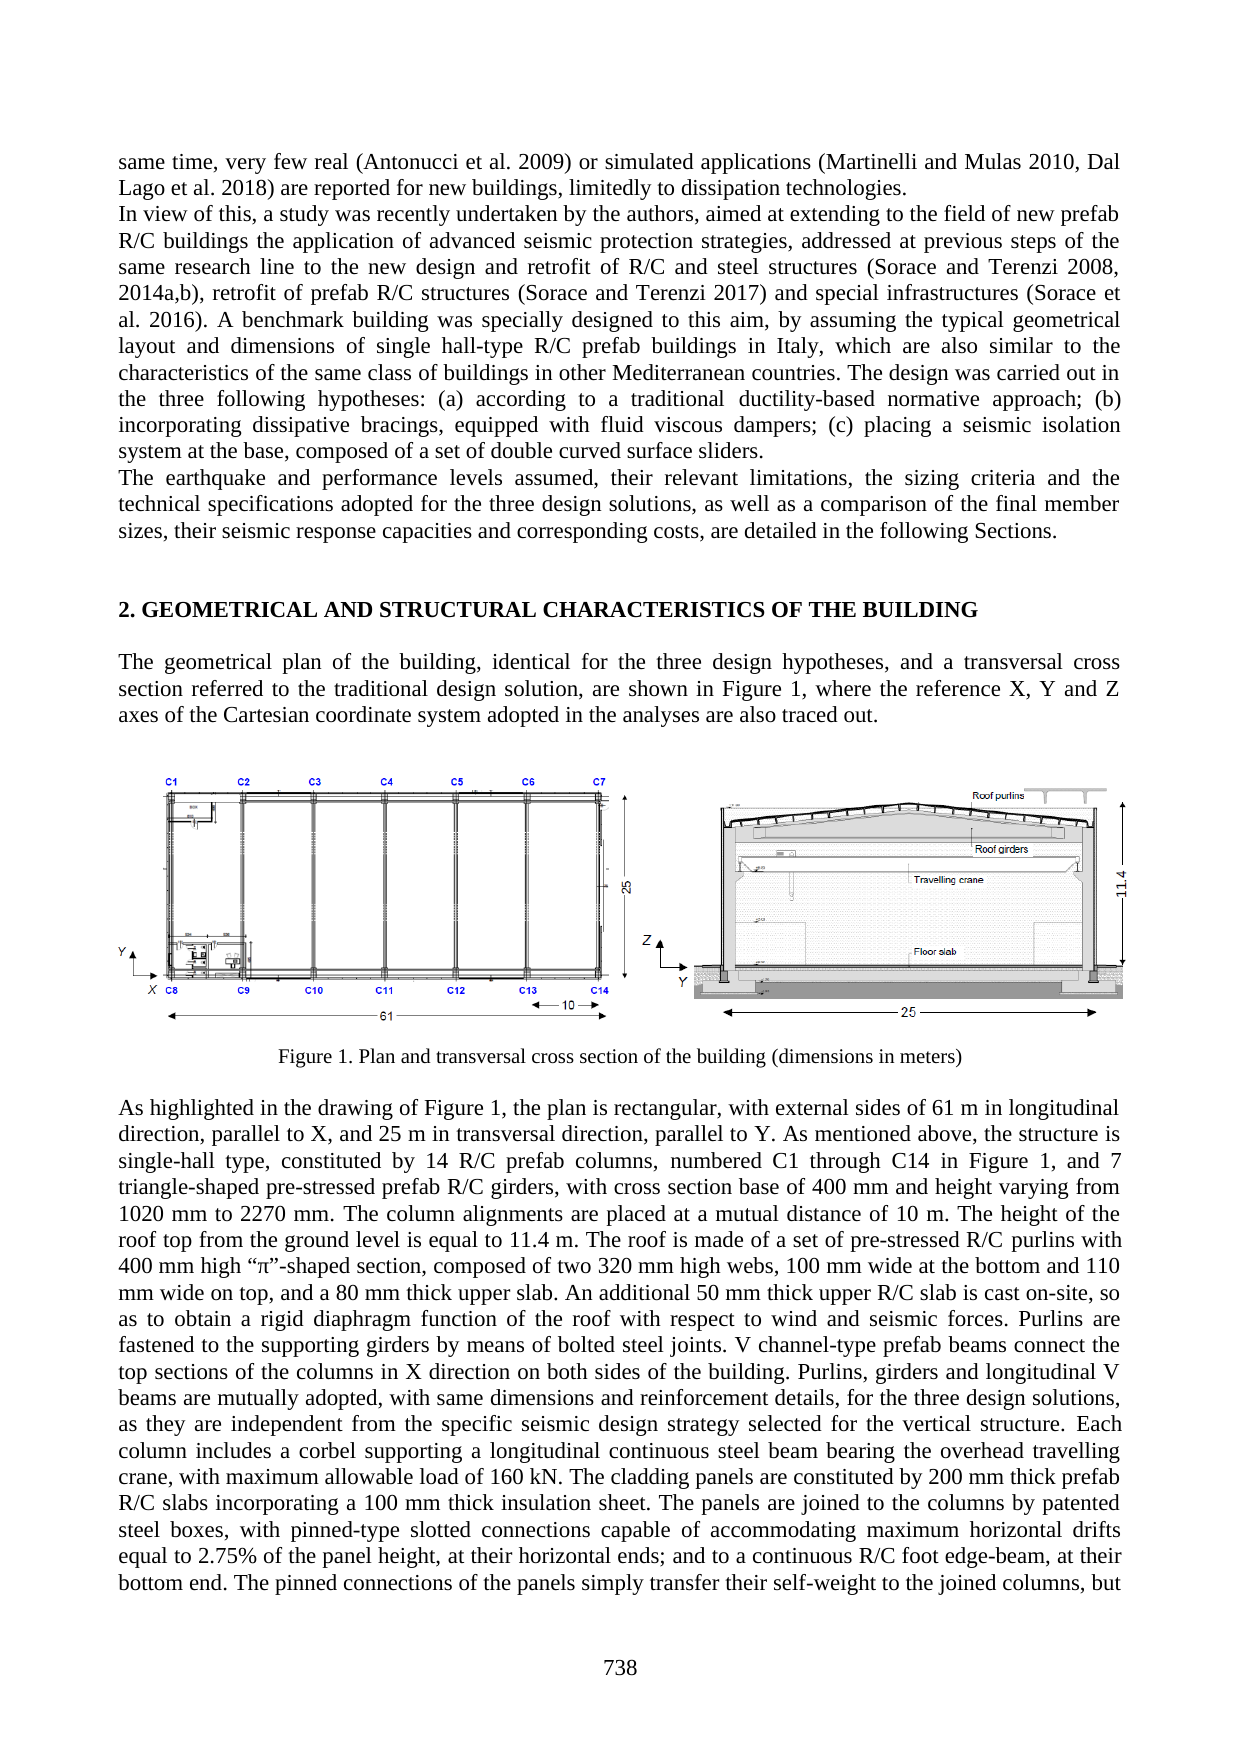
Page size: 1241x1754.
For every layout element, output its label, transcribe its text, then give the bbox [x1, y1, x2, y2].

text 2. Geometrical and structural characteristics of the building [118, 596, 1122, 622]
text The geometrical plan of the building, identical for the three design hypotheses, and a transversal cross section referred to the traditional design solution, are shown in Figure 1, where the reference X, Y and Z axes of the Cartesian coordinate system adopted in the analyses are also traced out. [118, 648, 1122, 727]
text Figure 1. Plan and transversal cross section of the building (dimensions in meters) [118, 1044, 1122, 1068]
text The earthquake and performance levels assumed, their relevant limitations, the sizing criteria and the technical specifications adopted for the three design solutions, as well as a comparison of the final member sizes, their seismic response capacities and corresponding costs, are detailed in the following Sections. [118, 464, 1122, 543]
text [118, 148, 1122, 200]
text In view of this, a study was recently undertaken by the authors, aimed at extending to the field of new prefab R/C buildings the application of advanced seismic protection strategies, addressed at previous steps of the same research line to the new design and retrofit of R/C and steel structures (Sorace and Terenzi 2008, 2014a,b), retrofit of prefab R/C structures (Sorace and Terenzi 2017) and special infrastructures (Sorace et al. 2016). A benchmark building was specially designed to this aim, by assuming the typical geometrical layout and dimensions of single hall-type R/C prefab buildings in Italy, which are also similar to the characteristics of the same class of buildings in other Mediterranean countries. The design was carried out in the three following hypotheses: (a) according to a traditional ductility-based normative approach; (b) incorporating dissipative bracings, equipped with fluid viscous dampers; (c) placing a seismic isolation system at the base, composed of a set of double curved surface sliders. [118, 200, 1122, 464]
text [118, 1094, 1122, 1595]
